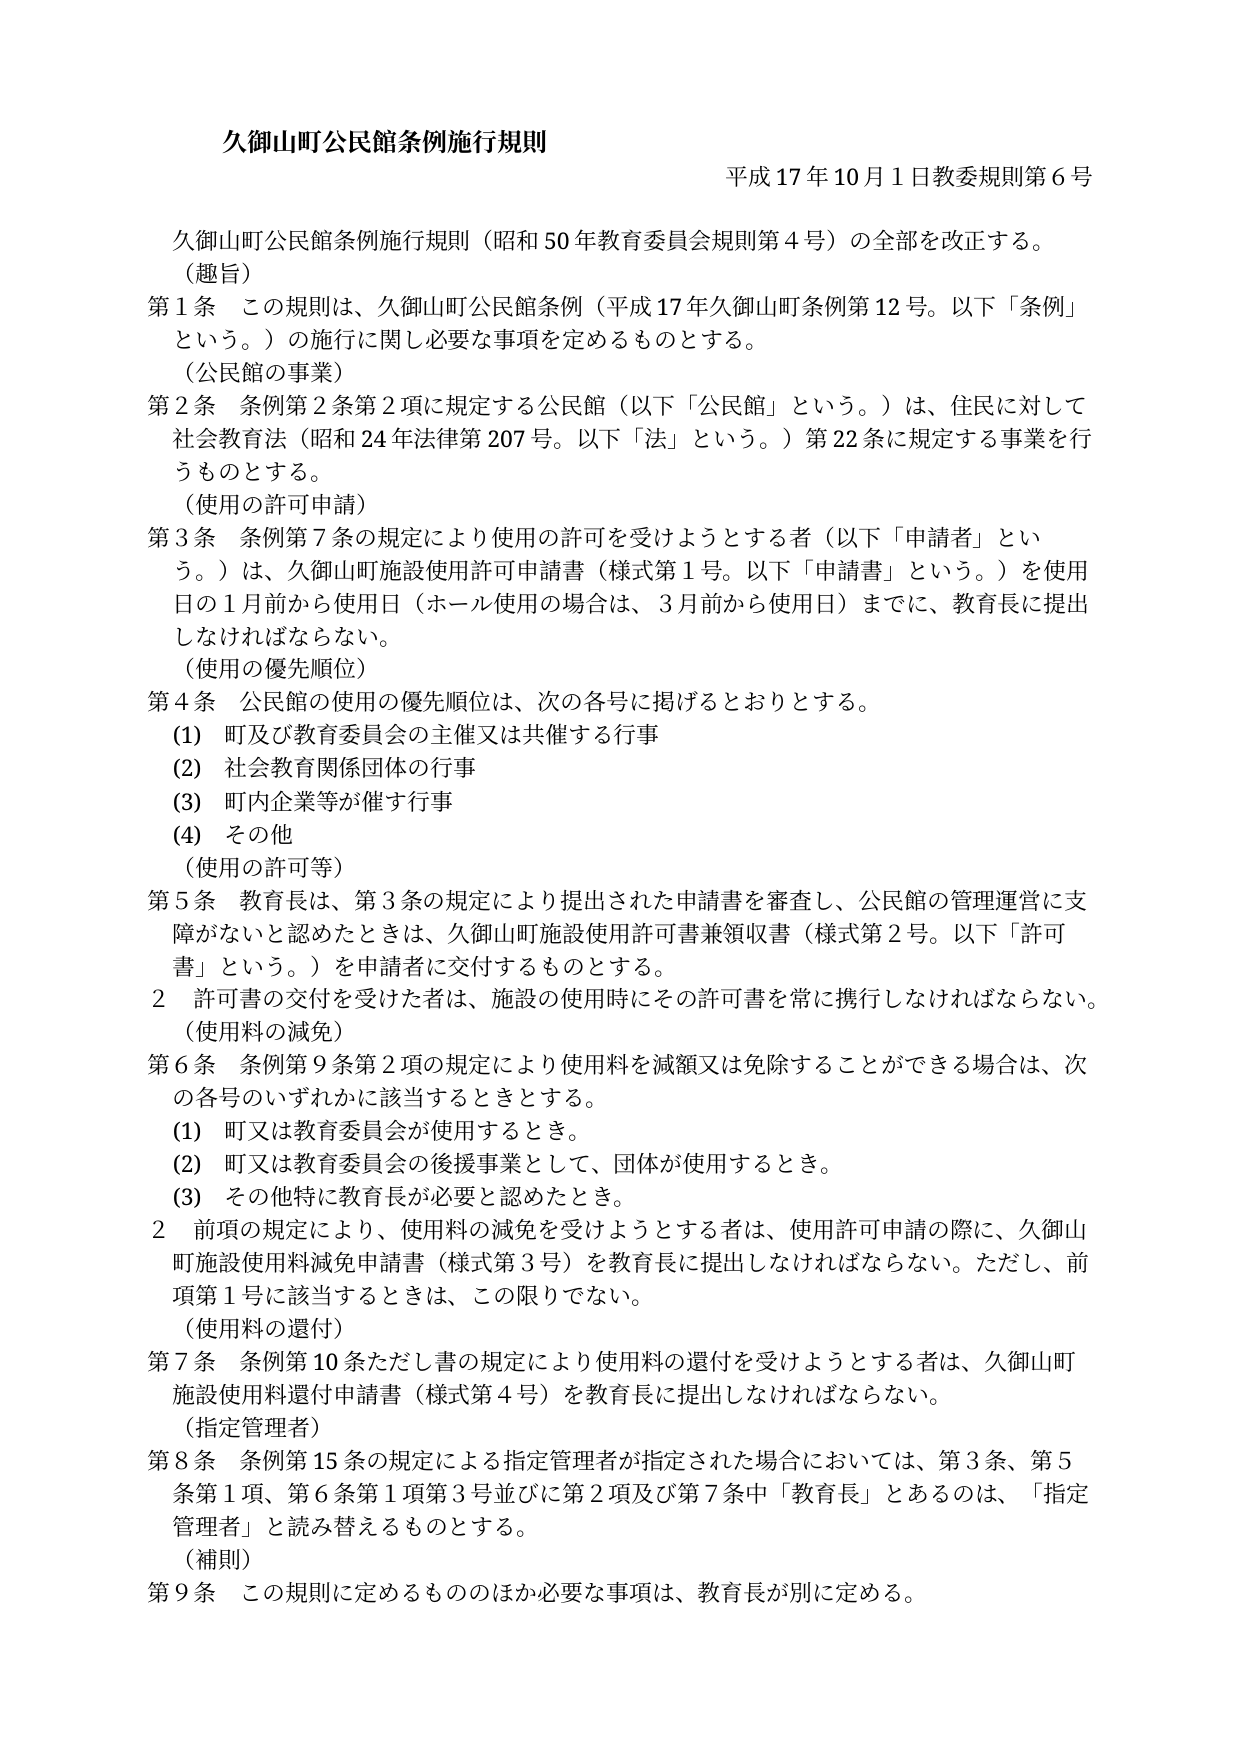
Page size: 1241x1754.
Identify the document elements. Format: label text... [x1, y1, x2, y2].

text （使用の優先順位） [173, 652, 1093, 684]
text （趣旨） [173, 256, 1093, 289]
text 平成17年10月１日教委規則第６号 [148, 159, 1093, 192]
text 第８条 条例第15条の規定による指定管理者が指定された場合においては、第３条、第５条第１項、第６条第１項第３号並びに第２項及び第７条中「教育長」とあるのは、「指定管理者」と読み替えるものとする。 [148, 1443, 1093, 1542]
text （指定管理者） [173, 1410, 1093, 1443]
text 第５条 教育長は、第３条の規定により提出された申請書を審査し、公民館の管理運営に支障がないと認めたときは、久御山町施設使用許可書兼領収書（様式第２号。以下「許可書」という。）を申請者に交付するものとする。 [148, 883, 1093, 982]
text 第９条 この規則に定めるもののほか必要な事項は、教育長が別に定める。 [148, 1575, 1093, 1608]
text 久御山町公民館条例施行規則 [223, 123, 1093, 159]
text ２ 前項の規定により、使用料の減免を受けようとする者は、使用許可申請の際に、久御山町施設使用料減免申請書（様式第３号）を教育長に提出しなければならない。ただし、前項第１号に該当するときは、この限りでない。 [148, 1213, 1093, 1311]
text (1) 町及び教育委員会の主催又は共催する行事 [173, 717, 1093, 751]
text 第３条 条例第７条の規定により使用の許可を受けようとする者（以下「申請者」という。）は、久御山町施設使用許可申請書（様式第１号。以下「申請書」という。）を使用日の１月前から使用日（ホール使用の場合は、３月前から使用日）までに、教育長に提出しなければならない。 [148, 520, 1093, 652]
text （使用の許可申請） [173, 487, 1093, 520]
text (3) その他特に教育長が必要と認めたとき。 [173, 1179, 1093, 1213]
text （公民館の事業） [173, 355, 1093, 388]
text (2) 町又は教育委員会の後援事業として、団体が使用するとき。 [173, 1146, 1093, 1179]
text 第７条 条例第10条ただし書の規定により使用料の還付を受けようとする者は、久御山町施設使用料還付申請書（様式第４号）を教育長に提出しなければならない。 [148, 1344, 1093, 1410]
text (3) 町内企業等が催す行事 [173, 784, 1093, 817]
text (1) 町又は教育委員会が使用するとき。 [173, 1113, 1093, 1146]
text (2) 社会教育関係団体の行事 [173, 751, 1093, 784]
text 久御山町公民館条例施行規則（昭和50年教育委員会規則第４号）の全部を改正する。 [148, 223, 1093, 256]
text （使用料の減免） [173, 1014, 1093, 1047]
text 第１条 この規則は、久御山町公民館条例（平成17年久御山町条例第12号。以下「条例」という。）の施行に関し必要な事項を定めるものとする。 [148, 289, 1093, 355]
text （使用料の還付） [173, 1311, 1093, 1344]
text （補則） [173, 1542, 1093, 1575]
text 第４条 公民館の使用の優先順位は、次の各号に掲げるとおりとする。 [148, 684, 1093, 717]
text （使用の許可等） [173, 850, 1093, 883]
text ２ 許可書の交付を受けた者は、施設の使用時にその許可書を常に携行しなければならない。 [148, 982, 1093, 1014]
text 第６条 条例第９条第２項の規定により使用料を減額又は免除することができる場合は、次の各号のいずれかに該当するときとする。 [148, 1047, 1093, 1113]
text (4) その他 [173, 817, 1093, 850]
text 第２条 条例第２条第２項に規定する公民館（以下「公民館」という。）は、住民に対して社会教育法（昭和24年法律第207号。以下「法」という。）第22条に規定する事業を行うものとする。 [148, 388, 1093, 487]
